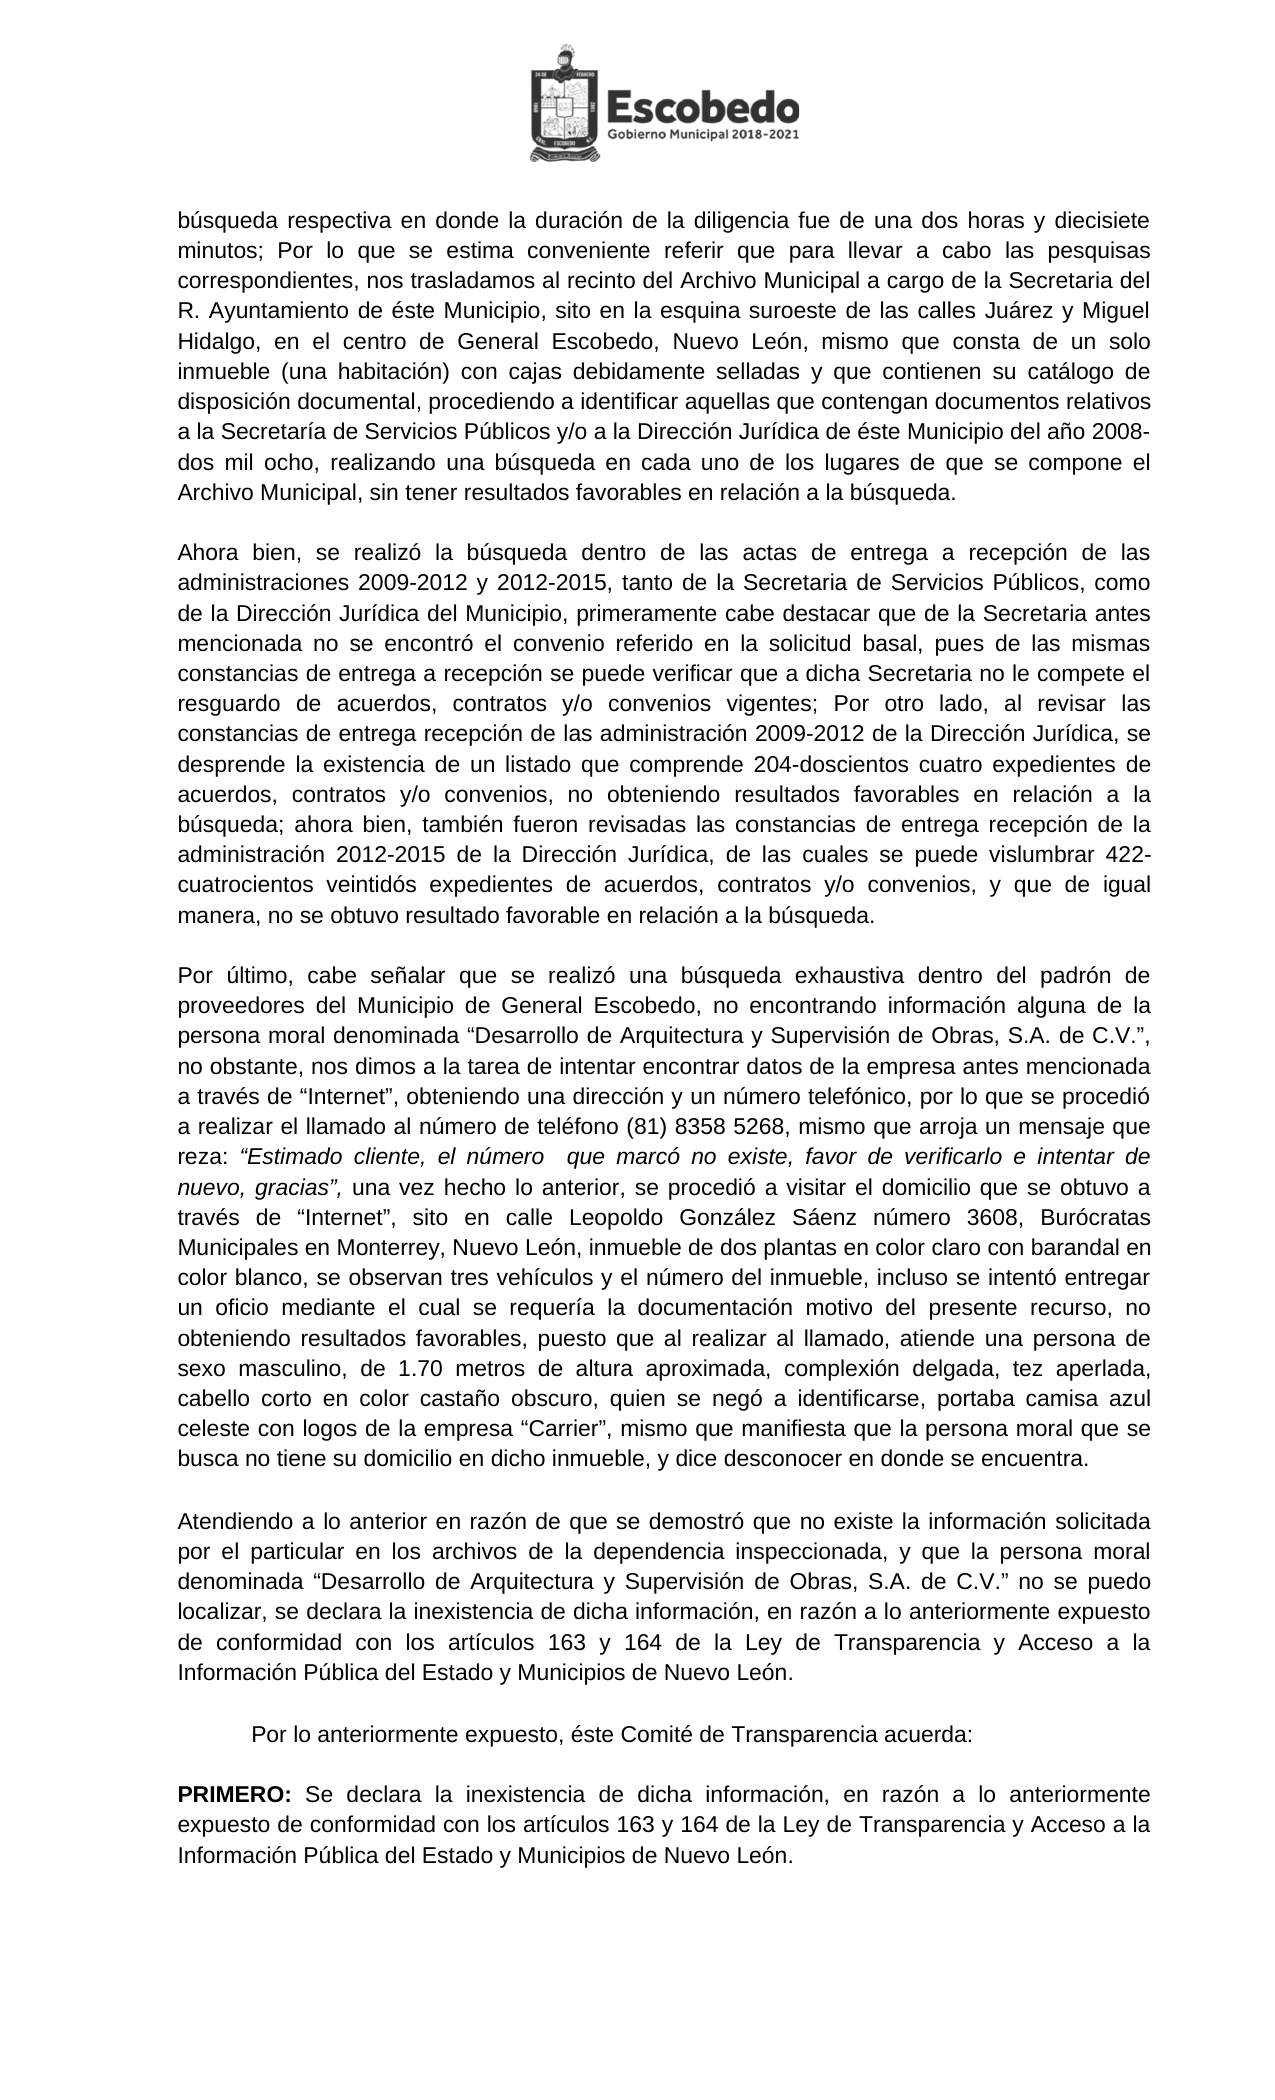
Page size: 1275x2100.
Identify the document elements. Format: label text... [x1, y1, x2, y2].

text Por lo anteriormente expuesto, éste Comité de Transparencia acuerda: [177, 1721, 1152, 1747]
text Atendiendo a lo anterior en razón de que se demostró que no existe la información solicitada por el particular en los archivos de la dependencia inspeccionada, y que la persona moral denominada “Desarrollo de Arquitectura y Supervisión de Obras, S.A. de C.V.” no se puedo localizar, se declara la inexistencia de dicha información, en razón a lo anteriormente expuesto de conformidad con los artículos 163 y 164 de la Ley de Transparencia y Acceso a la Información Pública del Estado y Municipios de Nuevo León. [177, 1508, 1152, 1685]
picture [529, 44, 800, 162]
text Ahora bien, se realizó la búsqueda dentro de las actas de entrega a recepción de las administraciones 2009-2012 y 2012-2015, tanto de la Secretaria de Servicios Públicos, como de la Dirección Jurídica del Municipio, primeramente cabe destacar que de la Secretaria antes mencionada no se encontró el convenio referido en la solicitud basal, pues de las mismas constancias de entrega a recepción se puede verificar que a dicha Secretaria no le compete el resguardo de acuerdos, contratos y/o convenios vigentes; Por otro lado, al revisar las constancias de entrega recepción de las administración 2009-2012 de la Dirección Jurídica, se desprende la existencia de un listado que comprende 204-doscientos cuatro expedientes de acuerdos, contratos y/o convenios, no obteniendo resultados favorables en relación a la búsqueda; ahora bien, también fueron revisadas las constancias de entrega recepción de la administración 2012-2015 de la Dirección Jurídica, de las cuales se puede vislumbrar 422-cuatrocientos veintidós expedientes de acuerdos, contratos y/o convenios, y que de igual manera, no se obtuvo resultado favorable en relación a la búsqueda. [177, 539, 1152, 928]
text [177, 207, 1152, 505]
text PRIMERO: Se declara la inexistencia de dicha información, en razón a lo anteriormente expuesto de conformidad con los artículos 163 y 164 de la Ley de Transparencia y Acceso a la Información Pública del Estado y Municipios de Nuevo León. [177, 1781, 1152, 1868]
text Por último, cabe señalar que se realizó una búsqueda exhaustiva dentro del padrón de proveedores del Municipio de General Escobedo, no encontrando información alguna de la persona moral denominada “Desarrollo de Arquitectura y Supervisión de Obras, S.A. de C.V.”, no obstante, nos dimos a la tarea de intentar encontrar datos de la empresa antes mencionada a través de “Internet”, obteniendo una dirección y un número telefónico, por lo que se procedió a realizar el llamado al número de teléfono (81) 8358 5268, mismo que arroja un mensaje que reza: “Estimado cliente, el número que marcó no existe, favor de verificarlo e intentar de nuevo, gracias”, una vez hecho lo anterior, se procedió a visitar el domicilio que se obtuvo a través de “Internet”, sito en calle Leopoldo González Sáenz número 3608, Burócratas Municipales en Monterrey, Nuevo León, inmueble de dos plantas en color claro con barandal en color blanco, se observan tres vehículos y el número del inmueble, incluso se intentó entregar un oficio mediante el cual se requería la documentación motivo del presente recurso, no obteniendo resultados favorables, puesto que al realizar al llamado, atiende una persona de sexo masculino, de 1.70 metros de altura aproximada, complexión delgada, tez aperlada, cabello corto en color castaño obscuro, quien se negó a identificarse, portaba camisa azul celeste con logos de la empresa “Carrier”, mismo que manifiesta que la persona moral que se busca no tiene su domicilio en dicho inmueble, y dice desconocer en donde se encuentra. [177, 962, 1152, 1472]
